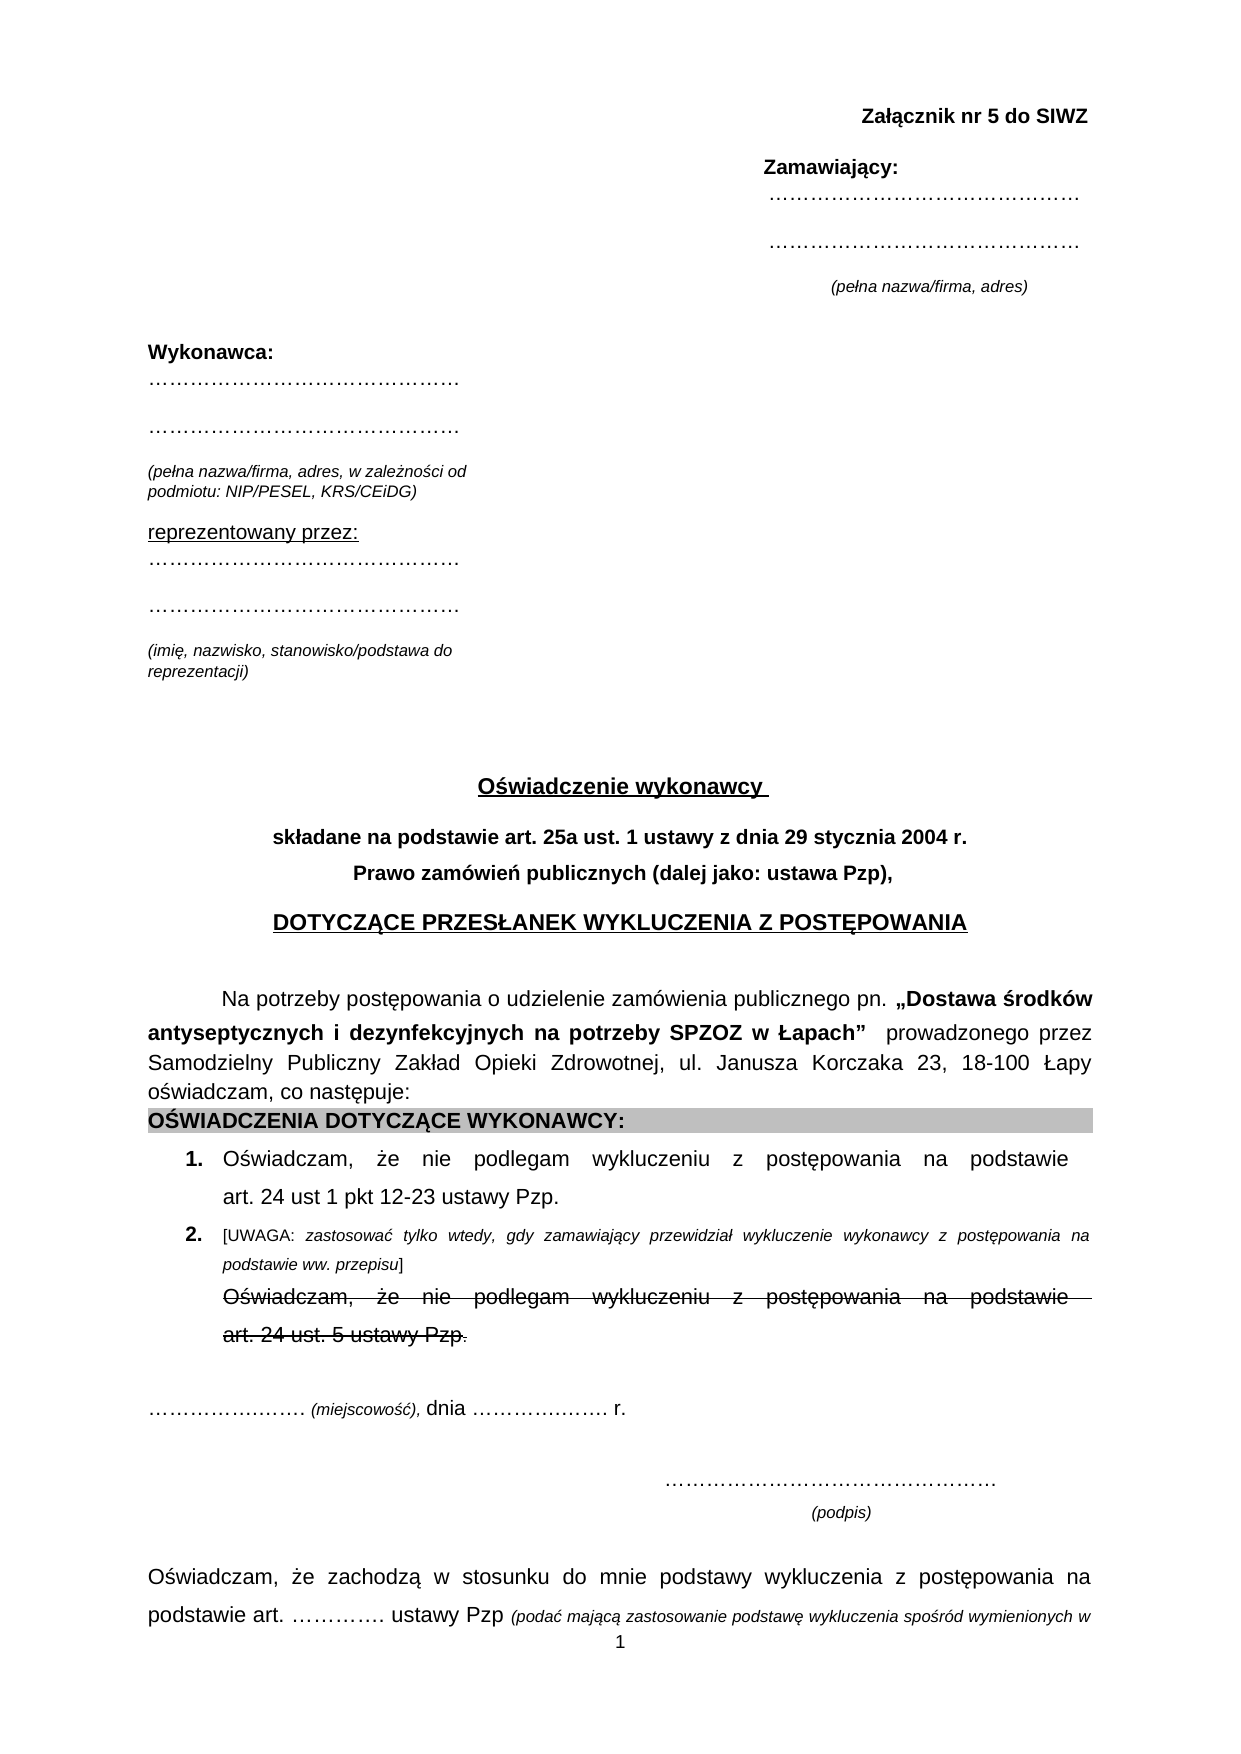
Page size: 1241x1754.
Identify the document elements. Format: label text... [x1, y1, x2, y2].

text (podpis) [738, 1503, 1093, 1522]
text …………….……. (miejscowość), dnia ………….……. r. [148, 1395, 1093, 1419]
text DOTYCZĄCE PRZESŁANEK WYKLUCZENIA Z POSTĘPOWANIA [148, 909, 1093, 935]
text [148, 1564, 1093, 1627]
text składane na podstawie art. 25a ust. 1 ustawy z dnia 29 stycznia 2004 r. [148, 824, 1093, 848]
text Oświadczenie wykonawcy [148, 773, 1093, 799]
list Oświadczam, że nie podlegam wykluczeniu z postępowania na podstawie art. 24 ust. 5 ustawy Pzp. [223, 1284, 1093, 1347]
text OŚWIADCZENIA DOTYCZĄCE WYKONAWCY: [148, 1108, 1093, 1133]
text Na potrzeby postępowania o udzielenie zamówienia publicznego pn. „Dostawa środków antyseptycznych i dezynfekcyjnych na potrzeby SPZOZ w Łapach” prowadzonego przez Samodzielny Publiczny Zakład Opieki Zdrowotnej, ul. Janusza Korczaka 23, 18-100 Łapy oświadczam, co następuje: [148, 986, 1093, 1104]
text Prawo zamówień publicznych (dalej jako: ustawa Pzp), [148, 861, 1093, 884]
text reprezentowany przez: [148, 519, 1093, 543]
text Wykonawca: [148, 340, 1093, 364]
text ……………………………………………………………………………… [768, 181, 1093, 253]
text (pełna nazwa/firma, adres, w zależności od podmiotu: NIP/PESEL, KRS/CEiDG) [148, 462, 472, 501]
text ………………………………………… [148, 1467, 1093, 1491]
list [UWAGA: zastosować tylko wtedy, gdy zamawiający przewidział wykluczenie wykonawcy z postępowania na podstawie ww. przepisu] [185, 1222, 1093, 1274]
text ……………………………………………………………………………… [148, 545, 472, 617]
list Oświadczam, że nie podlegam wykluczeniu z postępowania na podstawie art. 24 ust 1 pkt 12-23 ustawy Pzp. [185, 1146, 1093, 1209]
text Zamawiający: [694, 155, 1093, 179]
text (imię, nazwisko, stanowisko/podstawa do reprezentacji) [148, 641, 472, 681]
text Załącznik nr 5 do SIWZ [694, 103, 1093, 127]
text ……………………………………………………………………………… [148, 366, 472, 438]
text (pełna nazwa/firma, adres) [768, 277, 1093, 296]
